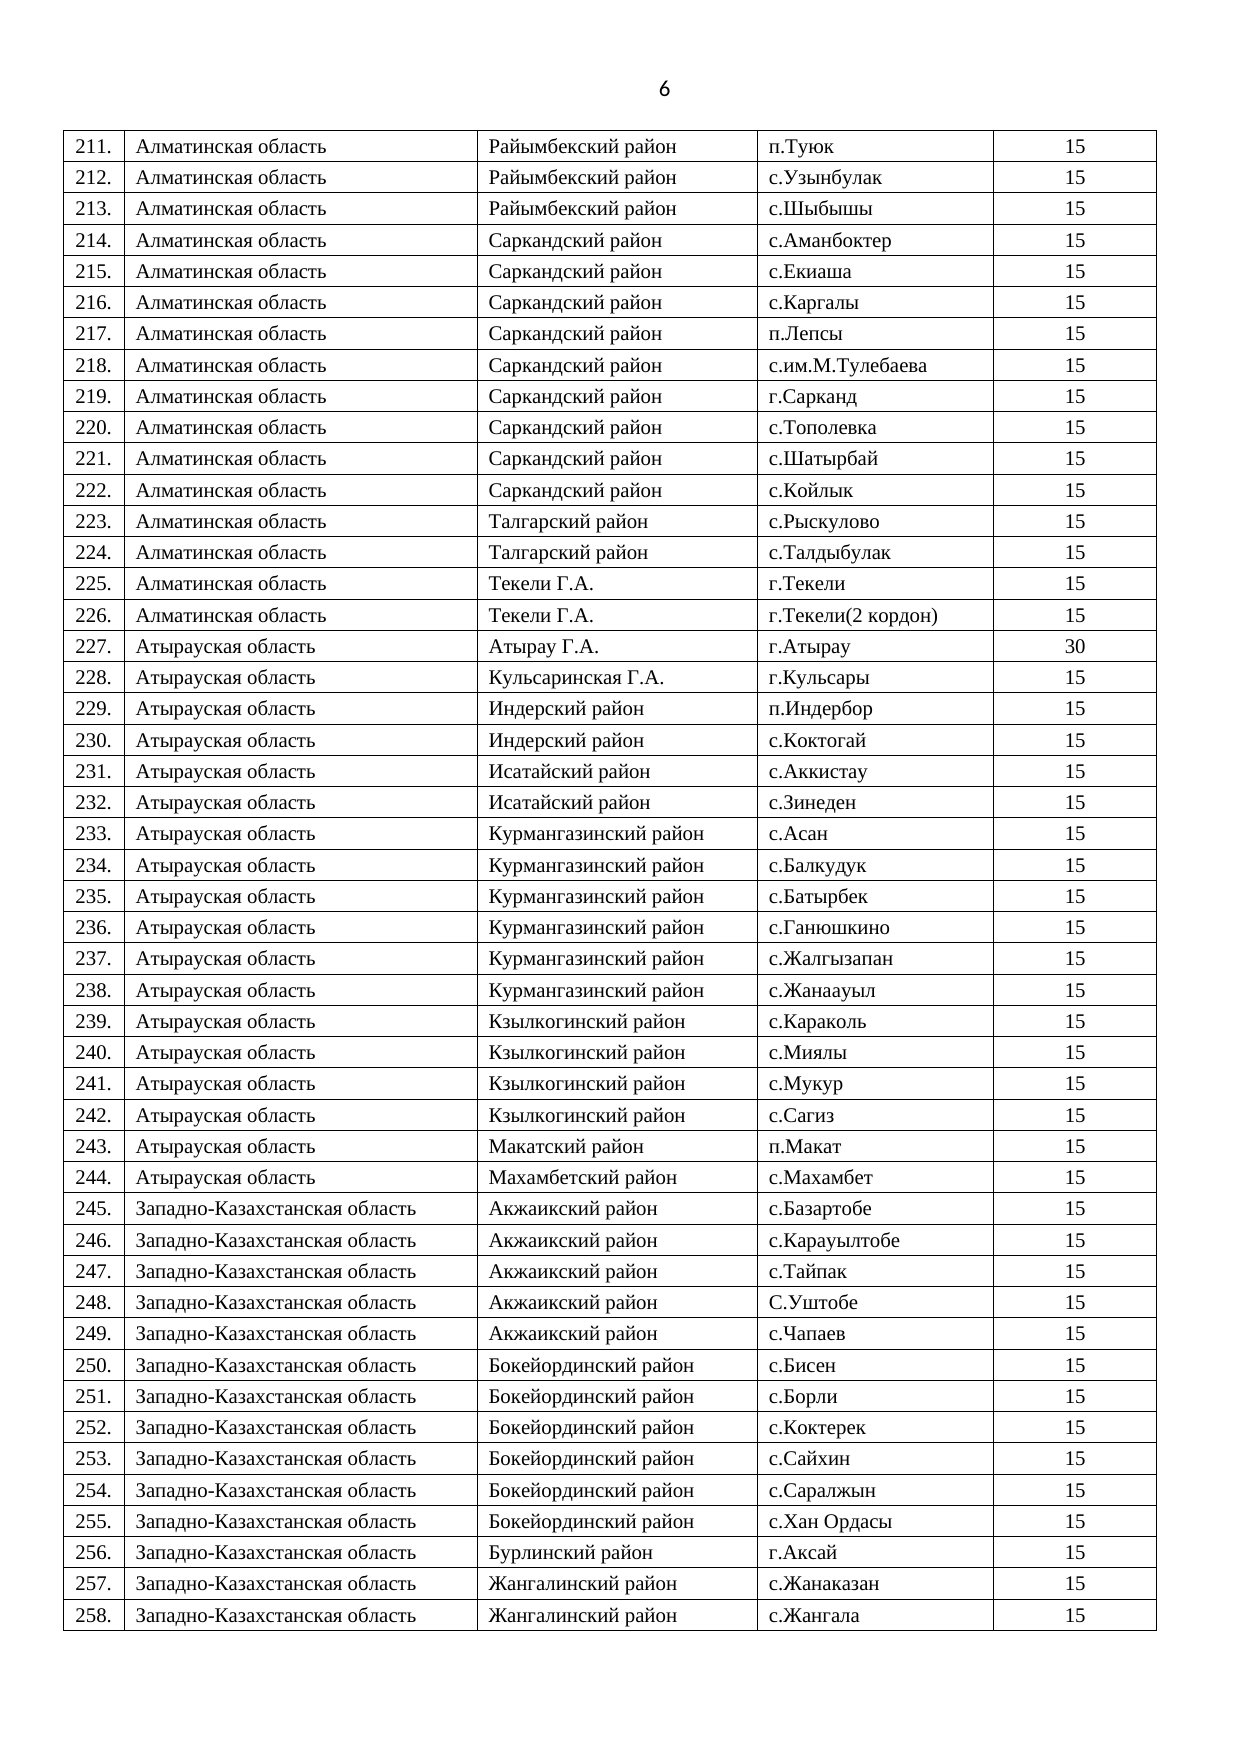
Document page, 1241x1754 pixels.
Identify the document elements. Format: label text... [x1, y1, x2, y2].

table_cell [64, 1100, 124, 1130]
table_cell с.Зинеден [758, 787, 993, 817]
table_cell с.Караколь [758, 1006, 993, 1036]
table_cell 15 [994, 537, 1156, 567]
table_cell [64, 693, 124, 723]
table_cell Курмангазинский район [478, 943, 757, 973]
table_cell Западно-Казахстанская область [125, 1443, 477, 1473]
table_cell [64, 975, 124, 1005]
table_cell с.Тополевка [758, 412, 993, 442]
table_cell 15 [994, 350, 1156, 380]
table_cell 15 [994, 756, 1156, 786]
table_cell с.Махамбет [758, 1162, 993, 1192]
table_cell Западно-Казахстанская область [125, 1256, 477, 1286]
table_cell Западно-Казахстанская область [125, 1412, 477, 1442]
table_cell с.Бисен [758, 1350, 993, 1380]
table_cell п.Индербор [758, 693, 993, 723]
table_cell [64, 1537, 124, 1567]
table_cell Саркандский район [478, 318, 757, 348]
table_cell [64, 225, 124, 255]
table_cell Атырауская область [125, 943, 477, 973]
table_cell 15 [994, 975, 1156, 1005]
table_cell Западно-Казахстанская область [125, 1350, 477, 1380]
table_cell Курмангазинский район [478, 912, 757, 942]
table_cell с.Базартобе [758, 1193, 993, 1223]
table_cell с.Коктерек [758, 1412, 993, 1442]
table_cell Западно-Казахстанская область [125, 1318, 477, 1348]
table_cell 15 [994, 787, 1156, 817]
table_cell Акжаикский район [478, 1287, 757, 1317]
table_cell с.Хан Ордасы [758, 1506, 993, 1536]
table_cell с.Асан [758, 818, 993, 848]
table_cell [64, 1193, 124, 1223]
table_cell Индерский район [478, 725, 757, 755]
table_cell Саркандский район [478, 475, 757, 505]
table_cell [64, 1568, 124, 1598]
table_cell 15 [994, 1068, 1156, 1098]
table_cell [64, 756, 124, 786]
table_cell 15 [994, 256, 1156, 286]
table_cell [64, 1162, 124, 1192]
table_cell Кзылкогинский район [478, 1006, 757, 1036]
table_cell с.Койлык [758, 475, 993, 505]
table_cell 15 [994, 1100, 1156, 1130]
table_cell Бокейординский район [478, 1443, 757, 1473]
table_cell [64, 631, 124, 661]
table_cell 15 [994, 912, 1156, 942]
table_cell с.Саралжын [758, 1475, 993, 1505]
table_cell Атырауская область [125, 662, 477, 692]
table_cell [64, 1506, 124, 1536]
table_cell [64, 412, 124, 442]
table_cell [64, 381, 124, 411]
table_cell с.Жалгызапан [758, 943, 993, 973]
table_cell [64, 1412, 124, 1442]
table_cell Алматинская область [125, 225, 477, 255]
table_cell [64, 256, 124, 286]
table_cell [64, 1225, 124, 1255]
table_cell [64, 1475, 124, 1505]
table_cell Атырауская область [125, 756, 477, 786]
table_cell 15 [994, 662, 1156, 692]
table_cell Атырауская область [125, 975, 477, 1005]
table_cell [64, 162, 124, 192]
table_cell 15 [994, 693, 1156, 723]
table_cell 15 [994, 1443, 1156, 1473]
table_cell 15 [994, 506, 1156, 536]
table_cell Алматинская область [125, 443, 477, 473]
table_cell [64, 506, 124, 536]
table_cell Атырауская область [125, 1037, 477, 1067]
table_cell п.Туюк [758, 131, 993, 161]
table_cell Райымбекский район [478, 131, 757, 161]
table_cell 15 [994, 725, 1156, 755]
table_cell с.Аккистау [758, 756, 993, 786]
table_cell [64, 350, 124, 380]
table_cell Западно-Казахстанская область [125, 1506, 477, 1536]
table_cell с.Талдыбулак [758, 537, 993, 567]
table_cell Исатайский район [478, 787, 757, 817]
table_cell 15 [994, 162, 1156, 192]
table_cell г.Кульсары [758, 662, 993, 692]
table_cell с.Жанаауыл [758, 975, 993, 1005]
table_cell с.Екиаша [758, 256, 993, 286]
table_cell 15 [994, 318, 1156, 348]
table_cell [64, 193, 124, 223]
table_cell Западно-Казахстанская область [125, 1475, 477, 1505]
table_cell Алматинская область [125, 412, 477, 442]
table_cell 15 [994, 1225, 1156, 1255]
table_cell [64, 131, 124, 161]
table_cell [64, 537, 124, 567]
table_cell [64, 912, 124, 942]
table_cell 15 [994, 1568, 1156, 1598]
table_cell [64, 881, 124, 911]
table_cell [64, 943, 124, 973]
table_cell Алматинская область [125, 193, 477, 223]
table_cell Алматинская область [125, 131, 477, 161]
table_cell 15 [994, 1506, 1156, 1536]
table_cell с.Рыскулово [758, 506, 993, 536]
table_cell г.Аксай [758, 1537, 993, 1567]
table_cell Алматинская область [125, 287, 477, 317]
table_cell [64, 1443, 124, 1473]
table_cell Западно-Казахстанская область [125, 1381, 477, 1411]
table_cell с.Каргалы [758, 287, 993, 317]
table_cell Алматинская область [125, 506, 477, 536]
table_cell Бокейординский район [478, 1350, 757, 1380]
table_cell с.Борли [758, 1381, 993, 1411]
table_cell Жангалинский район [478, 1600, 757, 1630]
table_cell с.Узынбулак [758, 162, 993, 192]
table_cell 15 [994, 287, 1156, 317]
table_cell Акжаикский район [478, 1256, 757, 1286]
table_cell [64, 1318, 124, 1348]
table_cell Атырауская область [125, 912, 477, 942]
table_cell Атырауская область [125, 787, 477, 817]
table_cell Бурлинский район [478, 1537, 757, 1567]
table_cell Акжаикский район [478, 1318, 757, 1348]
table_cell Алматинская область [125, 162, 477, 192]
table_cell [64, 1350, 124, 1380]
table_cell 15 [994, 1162, 1156, 1192]
table_cell г.Атырау [758, 631, 993, 661]
table_cell с.Чапаев [758, 1318, 993, 1348]
table_cell Бокейординский район [478, 1475, 757, 1505]
table_cell Саркандский район [478, 256, 757, 286]
table_cell Кзылкогинский район [478, 1037, 757, 1067]
table_cell Бокейординский район [478, 1506, 757, 1536]
table_cell 15 [994, 1350, 1156, 1380]
table_cell Саркандский район [478, 381, 757, 411]
table_cell 15 [994, 131, 1156, 161]
table_cell Кзылкогинский район [478, 1100, 757, 1130]
table_cell Бокейординский район [478, 1412, 757, 1442]
table_cell п.Лепсы [758, 318, 993, 348]
table_cell Атырауская область [125, 693, 477, 723]
table_cell 15 [994, 381, 1156, 411]
table_cell [64, 1381, 124, 1411]
table_cell [64, 662, 124, 692]
table_cell с.Миялы [758, 1037, 993, 1067]
table_cell Алматинская область [125, 350, 477, 380]
table_cell с.Мукур [758, 1068, 993, 1098]
table_cell Кульсаринская Г.А. [478, 662, 757, 692]
table_cell Текели Г.А. [478, 600, 757, 630]
table_cell Атырауская область [125, 1162, 477, 1192]
table_cell Алматинская область [125, 381, 477, 411]
table_cell Атырауская область [125, 881, 477, 911]
table_cell Алматинская область [125, 537, 477, 567]
table_cell 15 [994, 475, 1156, 505]
table_cell Алматинская область [125, 600, 477, 630]
table_cell 15 [994, 1037, 1156, 1067]
table_cell 15 [994, 943, 1156, 973]
table_cell [64, 1600, 124, 1630]
table_cell 15 [994, 1412, 1156, 1442]
table_cell 15 [994, 1381, 1156, 1411]
table_cell [64, 600, 124, 630]
table_cell 15 [994, 1600, 1156, 1630]
table_cell 30 [994, 631, 1156, 661]
table_cell Алматинская область [125, 568, 477, 598]
table_cell Алматинская область [125, 318, 477, 348]
table_cell Атырауская область [125, 1068, 477, 1098]
table_cell [64, 787, 124, 817]
table_cell 15 [994, 193, 1156, 223]
table_cell Талгарский район [478, 537, 757, 567]
table_cell [64, 568, 124, 598]
table_cell 15 [994, 412, 1156, 442]
table_cell Курмангазинский район [478, 881, 757, 911]
table_cell Саркандский район [478, 225, 757, 255]
table_cell г.Сарканд [758, 381, 993, 411]
table_cell Западно-Казахстанская область [125, 1568, 477, 1598]
table_cell 15 [994, 850, 1156, 880]
table_cell Саркандский район [478, 443, 757, 473]
table_cell [64, 318, 124, 348]
table_cell с.Сагиз [758, 1100, 993, 1130]
table_cell Атырауская область [125, 1131, 477, 1161]
table_cell Райымбекский район [478, 193, 757, 223]
table_cell [64, 850, 124, 880]
table_cell [64, 1131, 124, 1161]
table_cell Атырауская область [125, 1100, 477, 1130]
table_cell 15 [994, 1256, 1156, 1286]
table_cell г.Текели [758, 568, 993, 598]
table_cell 15 [994, 600, 1156, 630]
table_cell 15 [994, 1318, 1156, 1348]
table_cell Атырауская область [125, 1006, 477, 1036]
table_cell 15 [994, 1287, 1156, 1317]
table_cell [125, 1600, 477, 1630]
table_cell п.Макат [758, 1131, 993, 1161]
table_cell 15 [994, 1193, 1156, 1223]
table_cell Саркандский район [478, 350, 757, 380]
table_cell [64, 1037, 124, 1067]
table_cell Атырауская область [125, 631, 477, 661]
table_cell 15 [994, 1131, 1156, 1161]
table_cell 15 [994, 568, 1156, 598]
table_cell с.Аманбоктер [758, 225, 993, 255]
table_cell Талгарский район [478, 506, 757, 536]
table_cell 15 [994, 818, 1156, 848]
table_cell 15 [994, 1006, 1156, 1036]
table_cell Бокейординский район [478, 1381, 757, 1411]
table_cell Атырауская область [125, 725, 477, 755]
table_cell Жангалинский район [478, 1568, 757, 1598]
table_cell Алматинская область [125, 475, 477, 505]
table_cell Исатайский район [478, 756, 757, 786]
table_cell 15 [994, 881, 1156, 911]
table_cell Саркандский район [478, 287, 757, 317]
table_cell г.Текели(2 кордон) [758, 600, 993, 630]
table_cell Западно-Казахстанская область [125, 1193, 477, 1223]
table_cell 15 [994, 225, 1156, 255]
table_cell с.Батырбек [758, 881, 993, 911]
table_cell 15 [994, 1537, 1156, 1567]
table_cell с.Балкудук [758, 850, 993, 880]
table_cell с.Карауылтобе [758, 1225, 993, 1255]
table_cell Саркандский район [478, 412, 757, 442]
table_cell [64, 818, 124, 848]
table_cell [64, 1256, 124, 1286]
table_cell Акжаикский район [478, 1225, 757, 1255]
table_cell Текели Г.А. [478, 568, 757, 598]
table_cell с.Шыбышы [758, 193, 993, 223]
table_cell с.Шатырбай [758, 443, 993, 473]
table_cell Акжаикский район [478, 1193, 757, 1223]
table_cell Атырауская область [125, 850, 477, 880]
table_cell Кзылкогинский район [478, 1068, 757, 1098]
table_cell с.Коктогай [758, 725, 993, 755]
table_cell Западно-Казахстанская область [125, 1287, 477, 1317]
table_cell С.Уштобе [758, 1287, 993, 1317]
table_cell 15 [994, 443, 1156, 473]
table_cell Алматинская область [125, 256, 477, 286]
table_cell с.им.М.Тулебаева [758, 350, 993, 380]
table_cell с.Жанаказан [758, 1568, 993, 1598]
table_cell [64, 475, 124, 505]
table_cell Курмангазинский район [478, 850, 757, 880]
table_cell с.Тайпак [758, 1256, 993, 1286]
table_cell Атырауская область [125, 818, 477, 848]
table_cell Западно-Казахстанская область [125, 1537, 477, 1567]
table_cell [64, 287, 124, 317]
table_cell Махамбетский район [478, 1162, 757, 1192]
table_cell [64, 443, 124, 473]
table_cell [64, 1287, 124, 1317]
table_cell [64, 725, 124, 755]
table_cell Индерский район [478, 693, 757, 723]
table_cell с.Ганюшкино [758, 912, 993, 942]
table_cell с.Жангала [758, 1600, 993, 1630]
table_cell [64, 1006, 124, 1036]
table_cell Макатский район [478, 1131, 757, 1161]
table_cell Западно-Казахстанская область [125, 1225, 477, 1255]
table_cell [64, 1068, 124, 1098]
table_cell Курмангазинский район [478, 818, 757, 848]
table_cell Атырау Г.А. [478, 631, 757, 661]
table_cell с.Сайхин [758, 1443, 993, 1473]
table_cell 15 [994, 1475, 1156, 1505]
table_cell Курмангазинский район [478, 975, 757, 1005]
table_cell Райымбекский район [478, 162, 757, 192]
